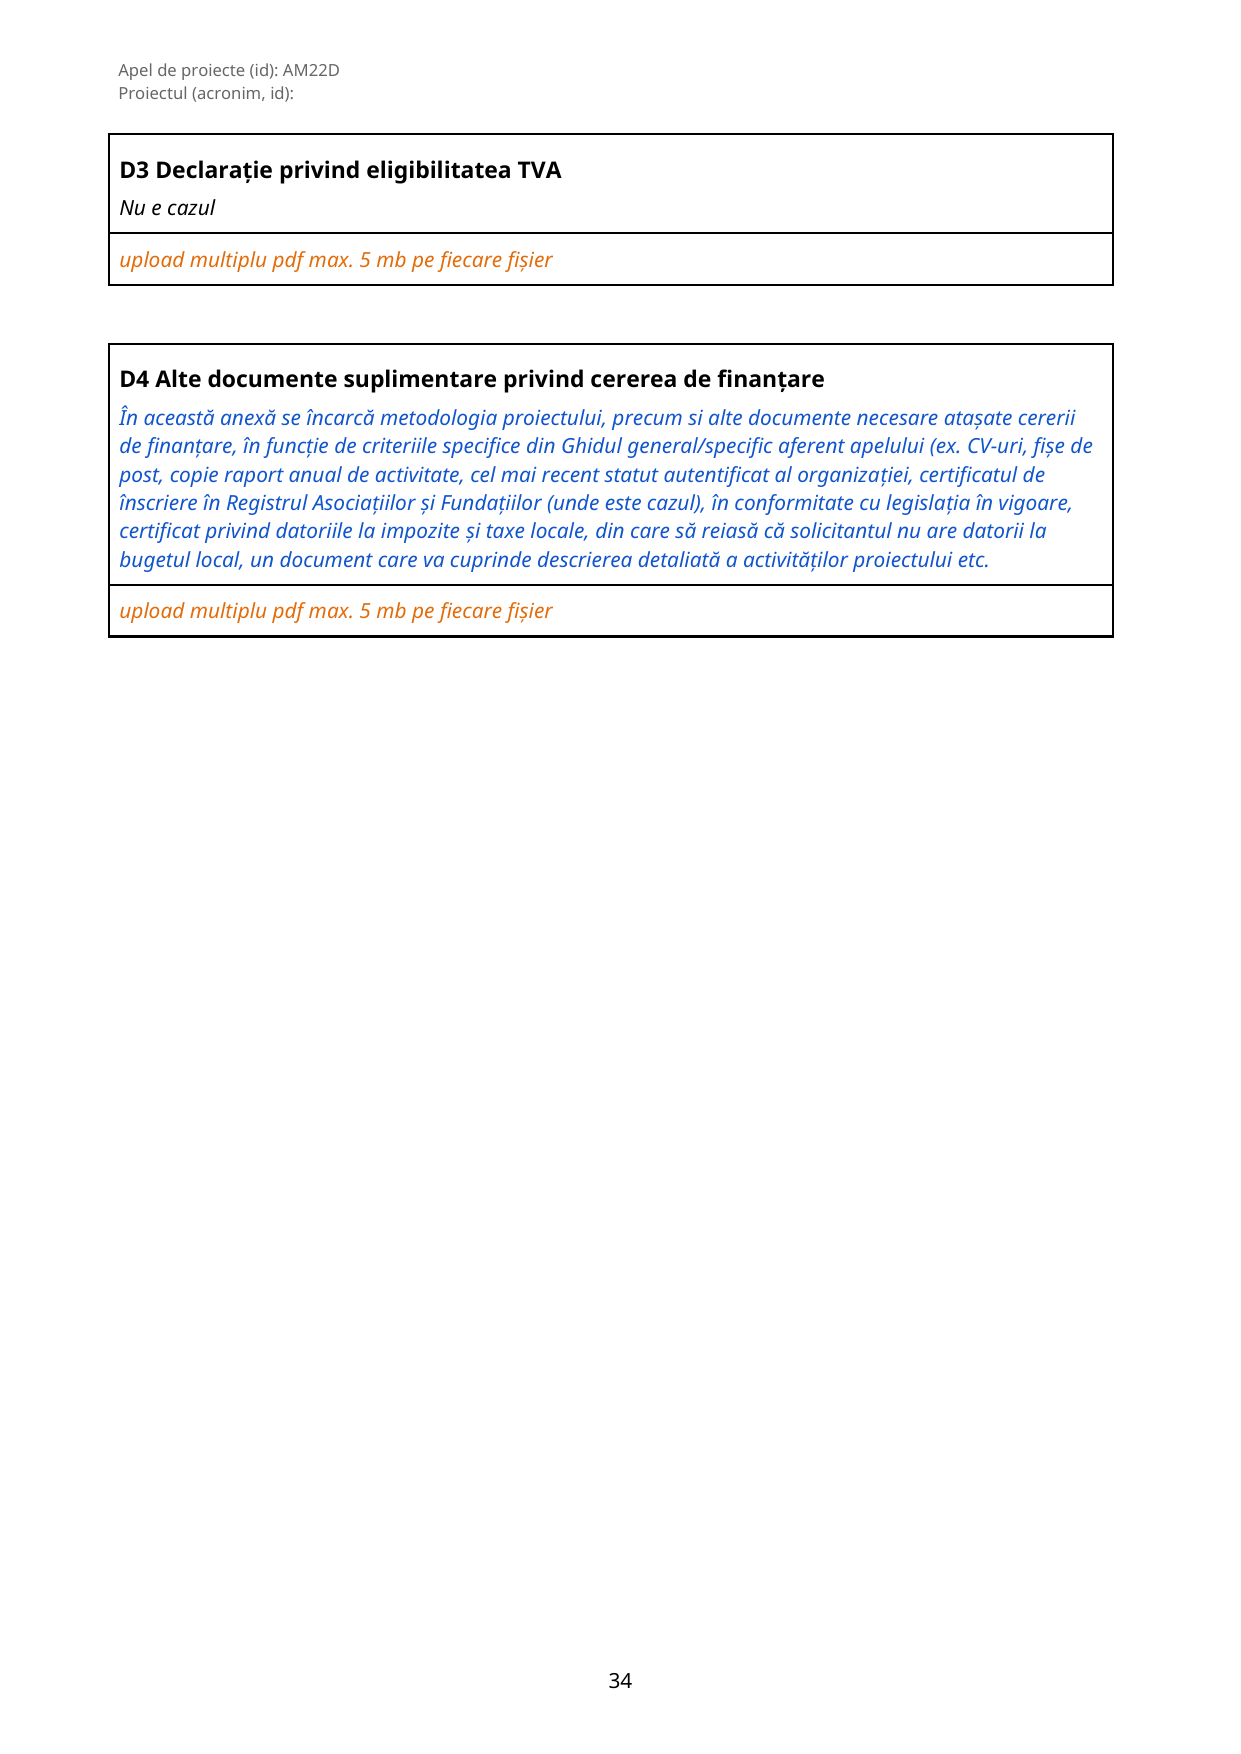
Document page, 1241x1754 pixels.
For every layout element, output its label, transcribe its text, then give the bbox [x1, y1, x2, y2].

table_cell upload multiplu pdf max. 5 mb pe fiecare fișier [110, 586, 1112, 635]
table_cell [110, 234, 1112, 283]
table_header D4 Alte documente suplimentare privind cererea de finanțare În această anexă se încarcă metodologia proiectului, precum si alte documente necesare atașate cererii de finanțare, în funcție de criteriile specifice din Ghidul general/specific aferent apelului (ex. CV-uri, fișe de post, copie raport anual de activitate, cel mai recent statut autentificat al organizaţiei, certificatul de înscriere în Registrul Asociaţiilor şi Fundaţiilor (unde este cazul), în conformitate cu legislaţia în vigoare, certificat privind datoriile la impozite şi taxe locale, din care să reiasă că solicitantul nu are datorii la bugetul local, un document care va cuprinde descrierea detaliată a activităților proiectului etc. [110, 345, 1112, 584]
table_header D3 Declarație privind eligibilitatea TVA Nu e cazul [110, 135, 1112, 232]
